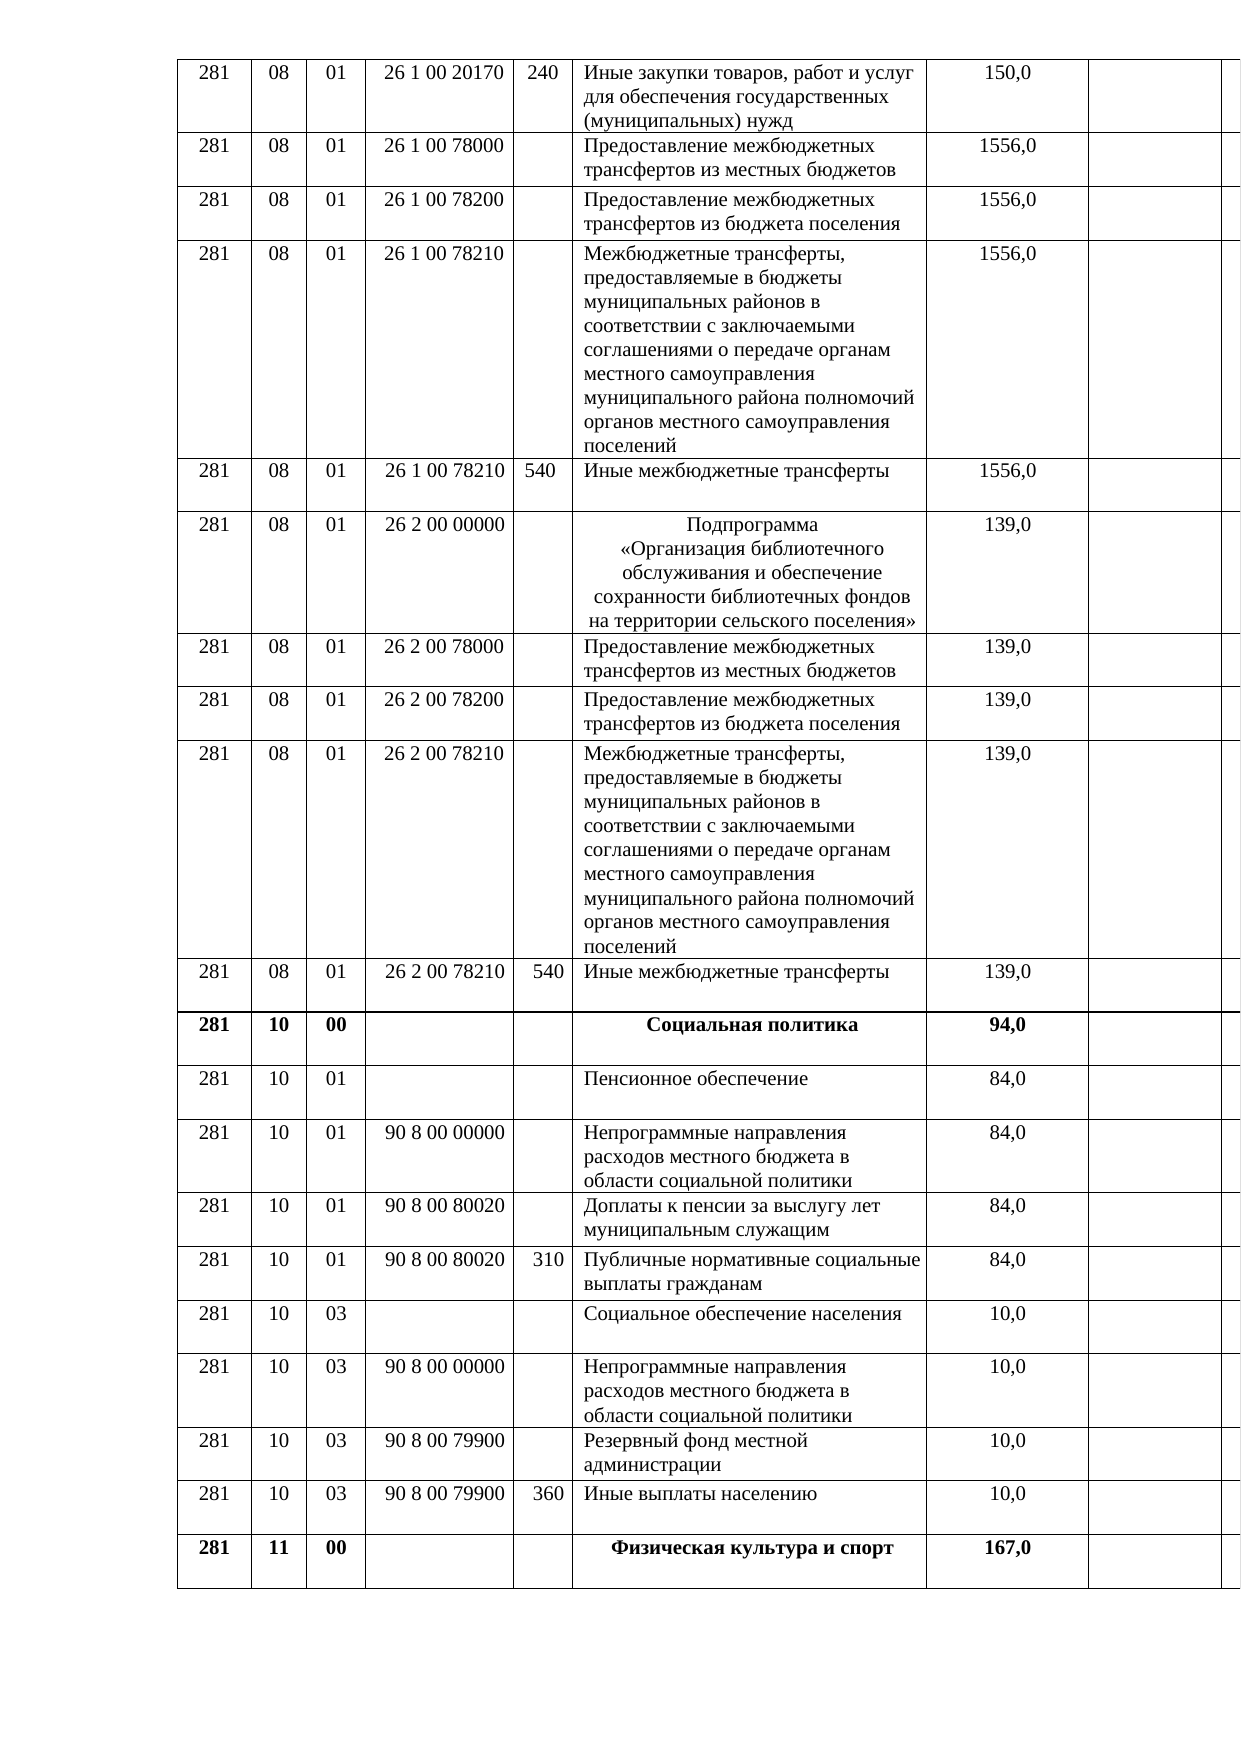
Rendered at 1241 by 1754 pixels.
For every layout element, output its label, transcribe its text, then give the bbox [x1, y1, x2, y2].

table_cell 03 [307, 1301, 365, 1353]
table_cell [514, 1066, 572, 1119]
table_cell 84,0 [927, 1120, 1088, 1192]
table_cell 281 [178, 1301, 251, 1353]
table_cell 00 [307, 1013, 365, 1065]
table_cell 10 [252, 1247, 306, 1299]
table_cell Предоставление межбюджетных трансфертов из бюджета поселения [573, 687, 926, 740]
table_cell [514, 1535, 572, 1588]
table_cell Предоставление межбюджетных трансфертов из местных бюджетов [573, 133, 926, 186]
table_cell [514, 1301, 572, 1353]
table_cell [1089, 1535, 1221, 1588]
table_cell 310 [514, 1247, 572, 1299]
table_cell 139,0 [927, 687, 1088, 740]
table_cell 01 [307, 187, 365, 240]
table_cell 281 [178, 459, 251, 511]
table_cell 10,0 [927, 1301, 1088, 1353]
table_cell 08 [252, 959, 306, 1011]
table_cell 281 [178, 1354, 251, 1427]
table_cell 10 [252, 1428, 306, 1480]
table_cell 150,0 [927, 60, 1088, 132]
table_cell [1089, 741, 1221, 958]
table_cell 139,0 [927, 634, 1088, 686]
table_cell 03 [307, 1481, 365, 1534]
table_cell 90 8 00 00000 [366, 1120, 513, 1192]
table_cell 10,0 [927, 1354, 1088, 1427]
table_cell 26 1 00 78210 [366, 241, 513, 457]
table_cell 10 [252, 1013, 306, 1065]
table_cell 08 [252, 187, 306, 240]
table_cell [1089, 634, 1221, 686]
table_cell 11 [252, 1535, 306, 1588]
table_cell [514, 133, 572, 186]
table_cell 540 [514, 959, 572, 1011]
table_cell 540 [514, 459, 572, 511]
table_cell 26 2 00 78000 [366, 634, 513, 686]
table_cell 139,0 [927, 512, 1088, 632]
table_cell [1222, 187, 1240, 240]
table_cell Подпрограмма «Организация библиотечного обслуживания и обеспечение сохранности библиотечных фондов на территории сельского поселения» [573, 512, 926, 632]
table_cell [1089, 187, 1221, 240]
table_cell [1222, 1481, 1240, 1534]
table_cell Публичные нормативные социальные выплаты гражданам [573, 1247, 926, 1299]
table_cell Социальное обеспечение населения [573, 1301, 926, 1353]
table_cell 26 2 00 78200 [366, 687, 513, 740]
table_cell [1222, 60, 1240, 132]
table_cell [1222, 1354, 1240, 1427]
table_cell [1089, 1481, 1221, 1534]
table_cell 00 [307, 1535, 365, 1588]
table_cell 01 [307, 241, 365, 457]
table_cell [1089, 1193, 1221, 1246]
table_cell 90 8 00 80020 [366, 1193, 513, 1246]
table_cell 26 1 00 78200 [366, 187, 513, 240]
table_cell 01 [307, 687, 365, 740]
table_cell [514, 1120, 572, 1192]
table_cell 26 2 00 78210 [366, 959, 513, 1011]
table_cell Межбюджетные трансферты, предоставляемые в бюджеты муниципальных районов в соответствии с заключаемыми соглашениями о передаче органам местного самоуправления муниципального района полномочий органов местного самоуправления поселений [573, 241, 926, 457]
table_cell [514, 687, 572, 740]
table_cell 26 2 00 78210 [366, 741, 513, 958]
table_cell [366, 1013, 513, 1065]
table_cell 281 [178, 1066, 251, 1119]
table_cell [1089, 1120, 1221, 1192]
table_cell [1222, 687, 1240, 740]
table_cell [366, 1301, 513, 1353]
table_cell [1222, 241, 1240, 457]
table_cell [1222, 741, 1240, 958]
table_cell 10 [252, 1354, 306, 1427]
table_cell 281 [178, 1535, 251, 1588]
table_cell 08 [252, 741, 306, 958]
table_cell Пенсионное обеспечение [573, 1066, 926, 1119]
table_cell 281 [178, 1013, 251, 1065]
table_cell [514, 187, 572, 240]
table_cell [514, 1193, 572, 1246]
table_cell 281 [178, 1247, 251, 1299]
table_cell [514, 241, 572, 457]
table_cell [514, 1354, 572, 1427]
table_cell [1222, 1247, 1240, 1299]
table_cell [1222, 1535, 1240, 1588]
table_cell 281 [178, 959, 251, 1011]
table_cell 01 [307, 512, 365, 632]
table_cell [1222, 959, 1240, 1011]
table_cell 10,0 [927, 1428, 1088, 1480]
table_cell [1089, 1066, 1221, 1119]
table_cell 84,0 [927, 1193, 1088, 1246]
table_cell 26 1 00 78210 [366, 459, 513, 511]
table_cell 281 [178, 60, 251, 132]
table_cell [1222, 1193, 1240, 1246]
table_cell 03 [307, 1428, 365, 1480]
table_cell [1089, 1013, 1221, 1065]
table_cell [514, 741, 572, 958]
table_cell [1222, 512, 1240, 632]
table_cell [1222, 1120, 1240, 1192]
table_cell 01 [307, 1120, 365, 1192]
table_cell 281 [178, 741, 251, 958]
table_cell 281 [178, 1428, 251, 1480]
table_cell [1089, 959, 1221, 1011]
table_cell Физическая культура и спорт [573, 1535, 926, 1588]
table_cell 1556,0 [927, 187, 1088, 240]
table_cell [1222, 1066, 1240, 1119]
table_cell 08 [252, 687, 306, 740]
table_cell 360 [514, 1481, 572, 1534]
table_cell 281 [178, 241, 251, 457]
table_cell 26 1 00 20170 [366, 60, 513, 132]
table_cell Резервный фонд местной администрации [573, 1428, 926, 1480]
table_cell [1089, 459, 1221, 511]
table_cell [514, 512, 572, 632]
table_cell 1556,0 [927, 241, 1088, 457]
table_cell 10,0 [927, 1481, 1088, 1534]
table_cell 84,0 [927, 1247, 1088, 1299]
table_cell Непрограммные направления расходов местного бюджета в области социальной политики [573, 1120, 926, 1192]
table_cell 281 [178, 133, 251, 186]
table_cell 10 [252, 1066, 306, 1119]
table_cell 90 8 00 00000 [366, 1354, 513, 1427]
table_cell 01 [307, 634, 365, 686]
table_cell [1089, 133, 1221, 186]
table_cell [514, 1013, 572, 1065]
table_cell [1222, 459, 1240, 511]
table_cell 281 [178, 1120, 251, 1192]
table_cell 08 [252, 512, 306, 632]
table_cell 08 [252, 60, 306, 132]
table_cell 10 [252, 1481, 306, 1534]
table_cell 10 [252, 1120, 306, 1192]
table_cell [1222, 1428, 1240, 1480]
table_cell [1089, 1301, 1221, 1353]
table_cell [1089, 687, 1221, 740]
table_cell 281 [178, 512, 251, 632]
table_cell [1089, 60, 1221, 132]
table_cell Иные закупки товаров, работ и услуг для обеспечения государственных (муниципальных) нужд [573, 60, 926, 132]
table_cell [1222, 133, 1240, 186]
table_cell 01 [307, 133, 365, 186]
table_cell 26 1 00 78000 [366, 133, 513, 186]
table_cell [1222, 1013, 1240, 1065]
table_cell 10 [252, 1193, 306, 1246]
table_cell 90 8 00 79900 [366, 1428, 513, 1480]
table_cell [514, 634, 572, 686]
table_cell 1556,0 [927, 459, 1088, 511]
table_cell [1222, 634, 1240, 686]
table_cell Непрограммные направления расходов местного бюджета в области социальной политики [573, 1354, 926, 1427]
table_cell [366, 1535, 513, 1588]
table_cell [1089, 241, 1221, 457]
table_cell 1556,0 [927, 133, 1088, 186]
table_cell 84,0 [927, 1066, 1088, 1119]
table_cell 08 [252, 634, 306, 686]
table_cell Доплаты к пенсии за выслугу лет муниципальным служащим [573, 1193, 926, 1246]
table_cell Иные межбюджетные трансферты [573, 959, 926, 1011]
table_cell 281 [178, 187, 251, 240]
table_cell Предоставление межбюджетных трансфертов из местных бюджетов [573, 634, 926, 686]
table_cell 03 [307, 1354, 365, 1427]
table_cell [1089, 1247, 1221, 1299]
table_cell 139,0 [927, 741, 1088, 958]
table_cell [1089, 1354, 1221, 1427]
table_cell [1089, 1428, 1221, 1480]
table_cell 01 [307, 741, 365, 958]
table_cell Социальная политика [573, 1013, 926, 1065]
table_cell 08 [252, 459, 306, 511]
table_cell 281 [178, 1481, 251, 1534]
table_cell 08 [252, 241, 306, 457]
table_cell 90 8 00 79900 [366, 1481, 513, 1534]
table_cell 01 [307, 1247, 365, 1299]
table_cell Предоставление межбюджетных трансфертов из бюджета поселения [573, 187, 926, 240]
table_cell 01 [307, 1193, 365, 1246]
table_cell 167,0 [927, 1535, 1088, 1588]
table_cell 281 [178, 634, 251, 686]
table_cell 139,0 [927, 959, 1088, 1011]
table_cell [1222, 1301, 1240, 1353]
table_cell 01 [307, 1066, 365, 1119]
table_cell 240 [514, 60, 572, 132]
table_cell [366, 1066, 513, 1119]
table_cell Межбюджетные трансферты, предоставляемые в бюджеты муниципальных районов в соответствии с заключаемыми соглашениями о передаче органам местного самоуправления муниципального района полномочий органов местного самоуправления поселений [573, 741, 926, 958]
table_cell Иные межбюджетные трансферты [573, 459, 926, 511]
table_cell 10 [252, 1301, 306, 1353]
table_cell 08 [252, 133, 306, 186]
table_cell [1089, 512, 1221, 632]
table_cell 01 [307, 60, 365, 132]
table_cell 94,0 [927, 1013, 1088, 1065]
table_cell 90 8 00 80020 [366, 1247, 513, 1299]
table_cell Иные выплаты населению [573, 1481, 926, 1534]
table_cell 01 [307, 959, 365, 1011]
table_cell [514, 1428, 572, 1480]
table_cell 281 [178, 687, 251, 740]
table_cell 01 [307, 459, 365, 511]
table_cell 26 2 00 00000 [366, 512, 513, 632]
table_cell 281 [178, 1193, 251, 1246]
